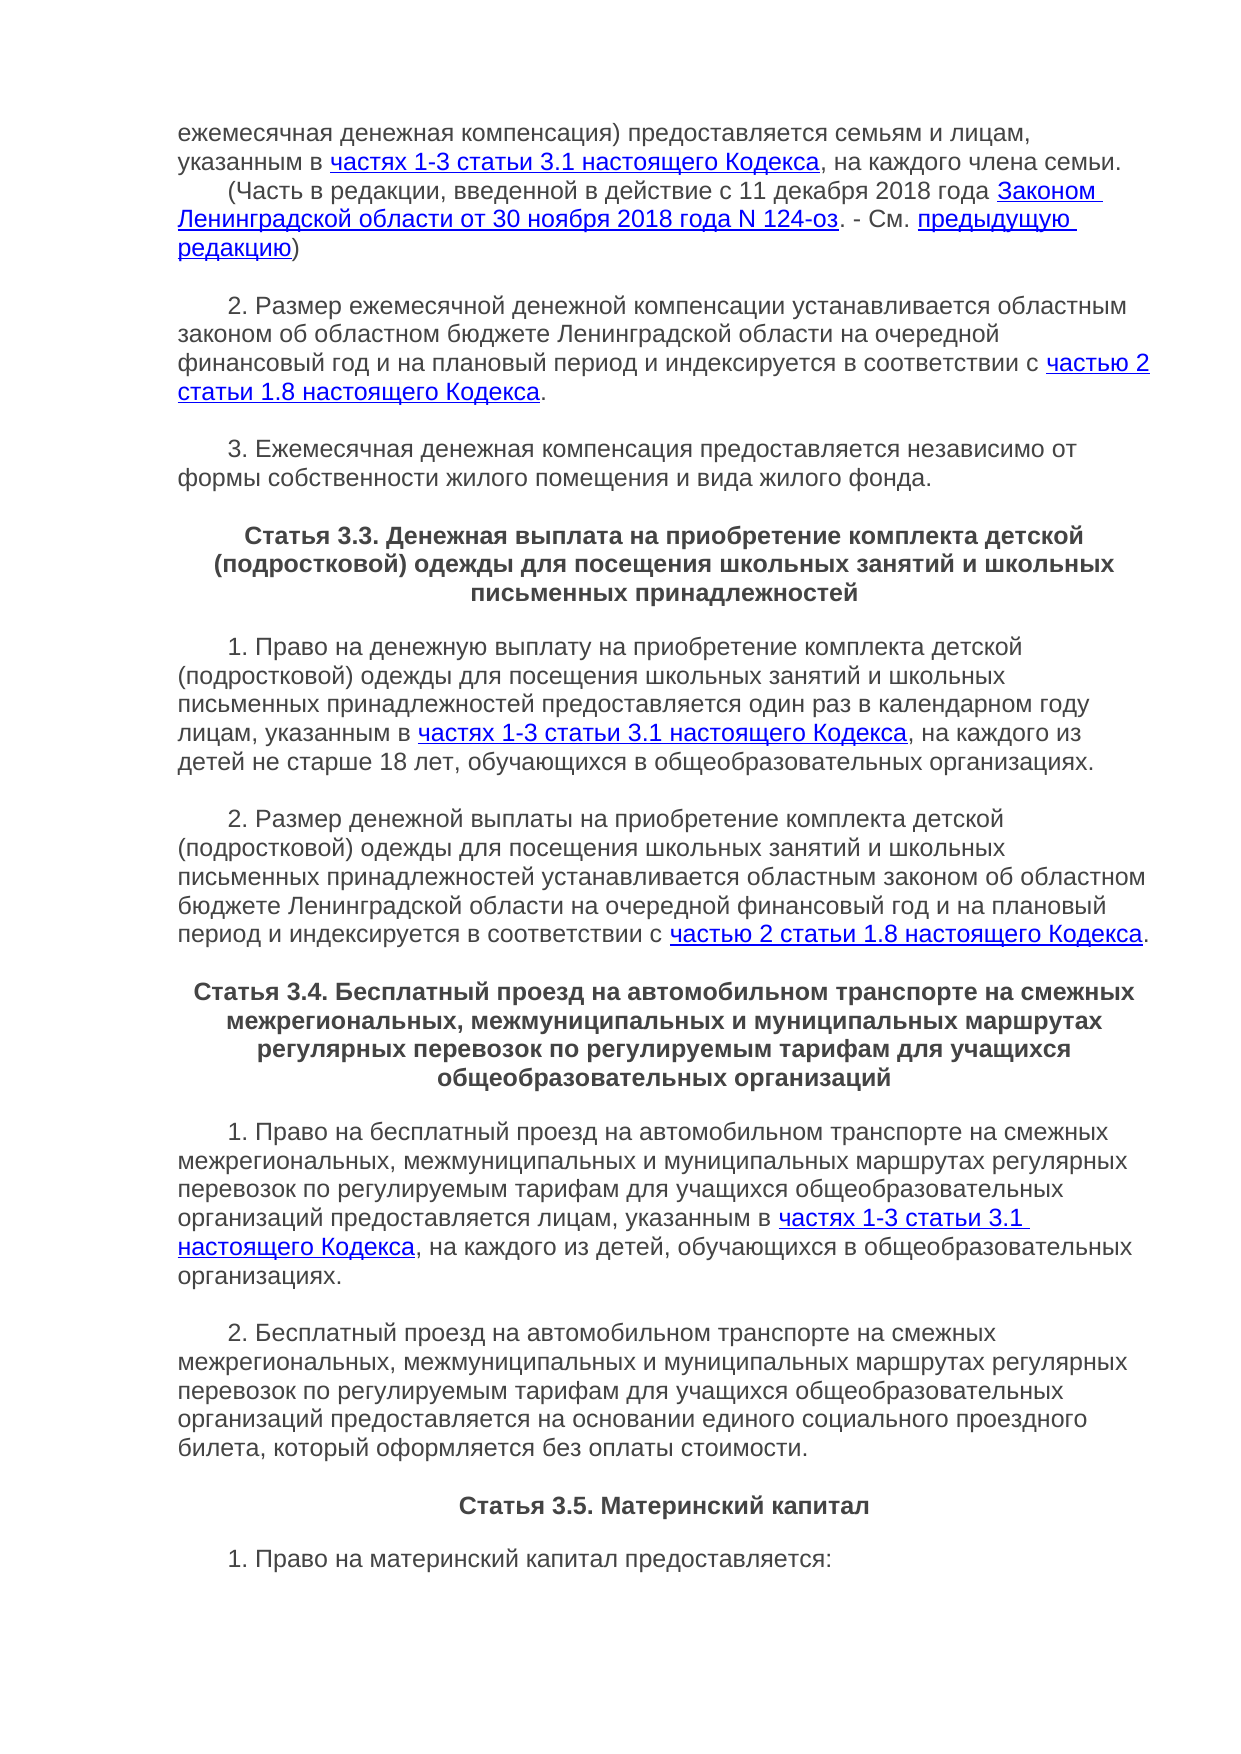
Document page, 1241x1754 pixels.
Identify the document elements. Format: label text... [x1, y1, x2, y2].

text (Часть в редакции, введенной в действие с 11 декабря 2018 года Законом Ленинградской области от 30 ноября 2018 года N 124-оз. - См. предыдущую редакцию) [177, 176, 1152, 291]
text 3. Ежемесячная денежная компенсация предоставляется независимо от формы собственности жилого помещения и вида жилого фонда. [177, 434, 1152, 521]
subtitle Статья 3.3. Денежная выплата на приобретение комплекта детской (подростковой) одежды для посещения школьных занятий и школьных письменных принадлежностей [177, 521, 1152, 607]
text 2. Размер ежемесячной денежной компенсации устанавливается областным законом об областном бюджете Ленинградской области на очередной финансовый год и на плановый период и индексируется в соответствии с частью 2 статьи 1.8 настоящего Кодекса. [177, 291, 1152, 434]
text 2. Бесплатный проезд на автомобильном транспорте на смежных межрегиональных, межмуниципальных и муниципальных маршрутах регулярных перевозок по регулируемым тарифам для учащихся общеобразовательных организаций предоставляется на основании единого социального проездного билета, который оформляется без оплаты стоимости. [177, 1318, 1152, 1491]
subtitle Статья 3.5. Материнский капитал [177, 1491, 1152, 1519]
text 1. Право на материнский капитал предоставляется: [177, 1544, 1152, 1602]
subtitle Статья 3.4. Бесплатный проезд на автомобильном транспорте на смежных межрегиональных, межмуниципальных и муниципальных маршрутах регулярных перевозок по регулируемым тарифам для учащихся общеобразовательных организаций [177, 977, 1152, 1092]
text 2. Размер денежной выплаты на приобретение комплекта детской (подростковой) одежды для посещения школьных занятий и школьных письменных принадлежностей устанавливается областным законом об областном бюджете Ленинградской области на очередной финансовый год и на плановый период и индексируется в соответствии с частью 2 статьи 1.8 настоящего Кодекса. [177, 804, 1152, 977]
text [177, 118, 1152, 176]
text 1. Право на бесплатный проезд на автомобильном транспорте на смежных межрегиональных, межмуниципальных и муниципальных маршрутах регулярных перевозок по регулируемым тарифам для учащихся общеобразовательных организаций предоставляется лицам, указанным в частях 1-3 статьи 3.1 настоящего Кодекса, на каждого из детей, обучающихся в общеобразовательных организациях. [177, 1117, 1152, 1318]
text 1. Право на денежную выплату на приобретение комплекта детской (подростковой) одежды для посещения школьных занятий и школьных письменных принадлежностей предоставляется один раз в календарном году лицам, указанным в частях 1-3 статьи 3.1 настоящего Кодекса, на каждого из детей не старше 18 лет, обучающихся в общеобразовательных организациях. [177, 632, 1152, 804]
